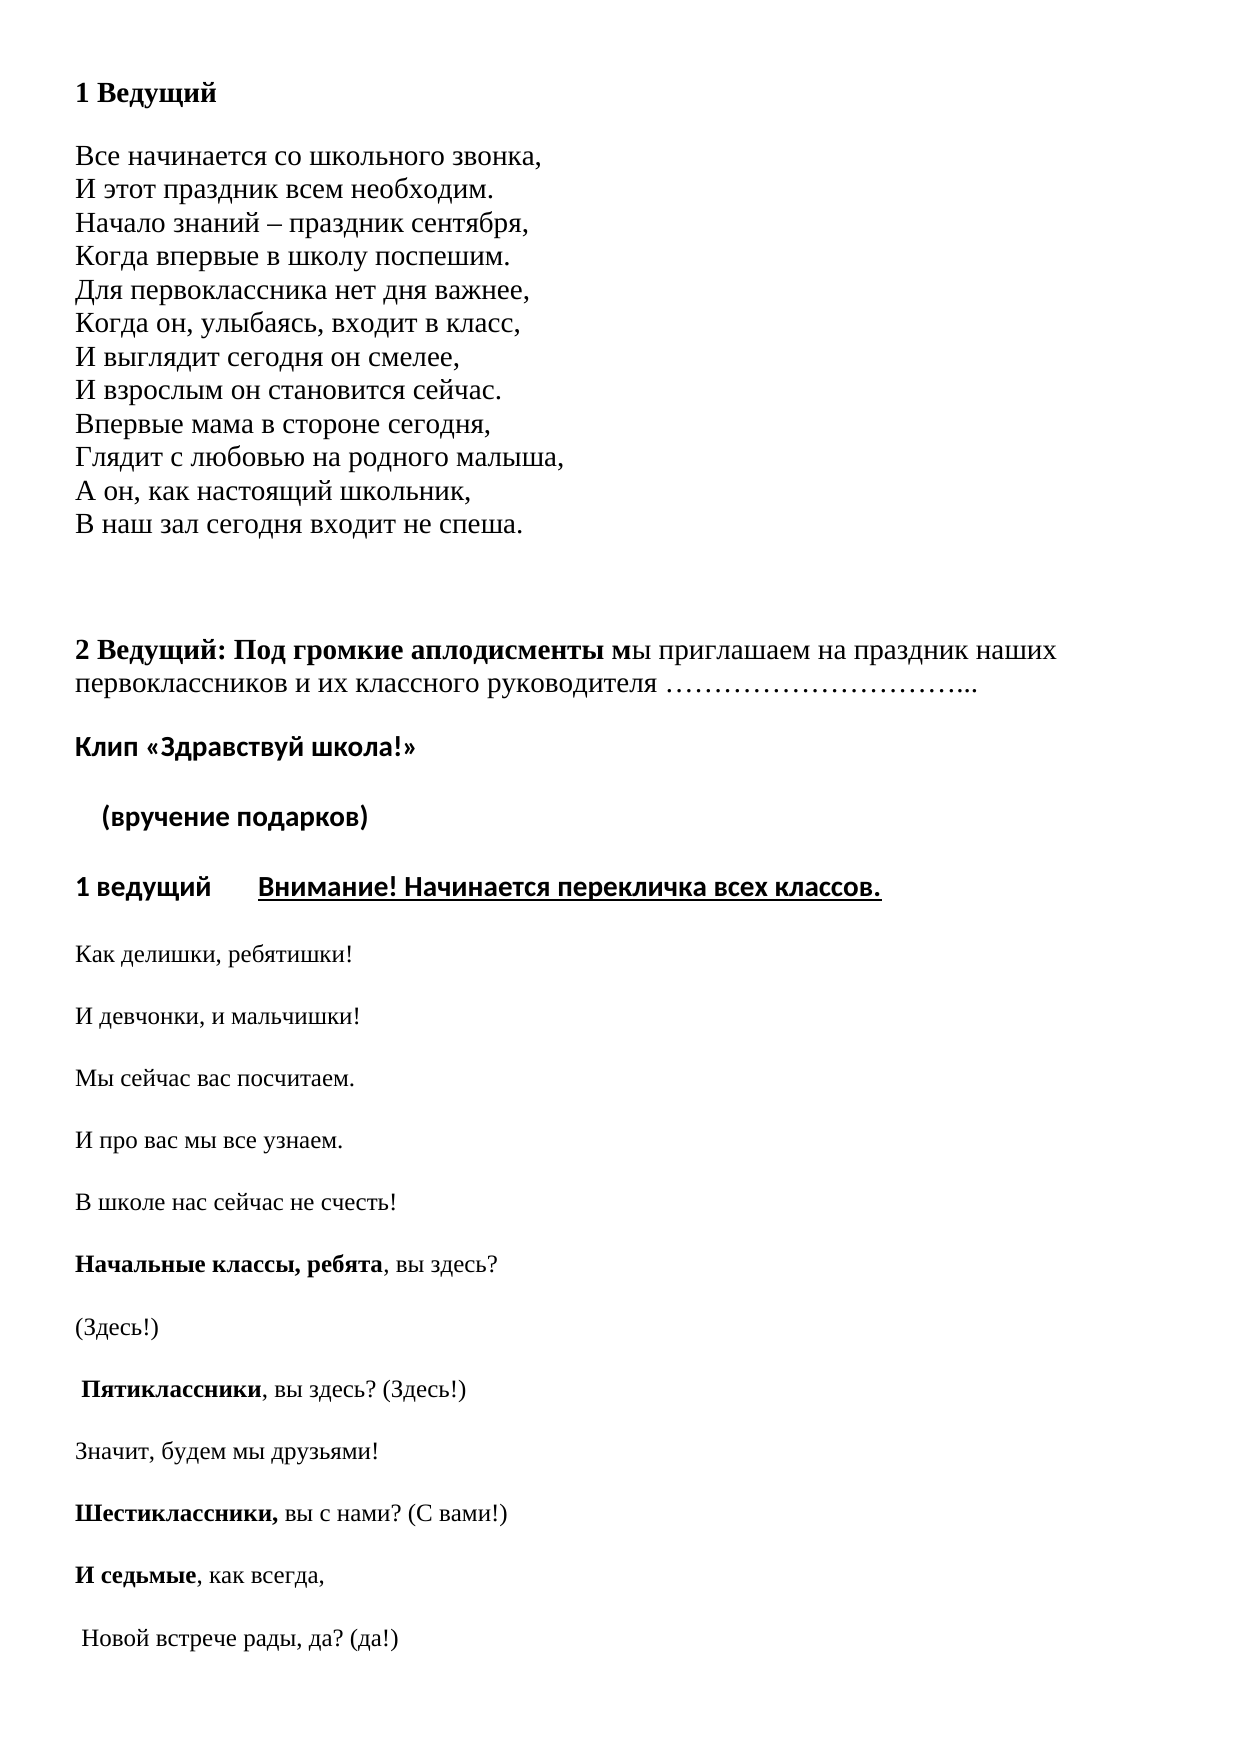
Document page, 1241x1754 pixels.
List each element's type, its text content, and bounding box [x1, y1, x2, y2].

text И про вас мы все узнаем. [75, 1125, 1165, 1154]
text В школе нас сейчас не счесть! [75, 1187, 1165, 1216]
text 1 ведущий Внимание! Начинается перекличка всех классов. [75, 868, 1165, 904]
text И девчонки, и мальчишки! [75, 1001, 1165, 1029]
text (Здесь!) [75, 1312, 1165, 1341]
text Начальные классы, ребята, вы здесь? [75, 1249, 1165, 1278]
text Пятиклассники, вы здесь? (Здесь!) [75, 1374, 1165, 1403]
text 2 Ведущий: Под громкие аплодисменты мы приглашаем на праздник наших первоклассников и их классного руководителя …………………………... [75, 632, 1165, 699]
text И седьмые, как всегда, [75, 1561, 1165, 1589]
text 1 Ведущий [75, 75, 1165, 108]
text Все начинается со школьного звонка, И этот праздник всем необходим. Начало знаний – праздник сентября, Когда впервые в школу поспешим. Для первоклассника нет дня важнее, Когда он, улыбаясь, входит в класс, И выглядит сегодня он смелее, И взрослым он становится сейчас. Впервые мама в стороне сегодня, Глядит с любовью на родного малыша, А он, как настоящий школьник, В наш зал сегодня входит не спеша. [75, 138, 1165, 540]
text Новой встрече рады, да? (да!) [75, 1623, 1165, 1651]
text (вручение подарков) [75, 798, 1165, 834]
text Мы сейчас вас посчитаем. [75, 1063, 1165, 1092]
text Клип «Здравствуй школа!» [75, 728, 1165, 764]
text Шестиклассники, вы с нами? (С вами!) [75, 1498, 1165, 1527]
text Как делишки, ребятишки! [75, 939, 1165, 967]
text Значит, будем мы друзьями! [75, 1436, 1165, 1465]
